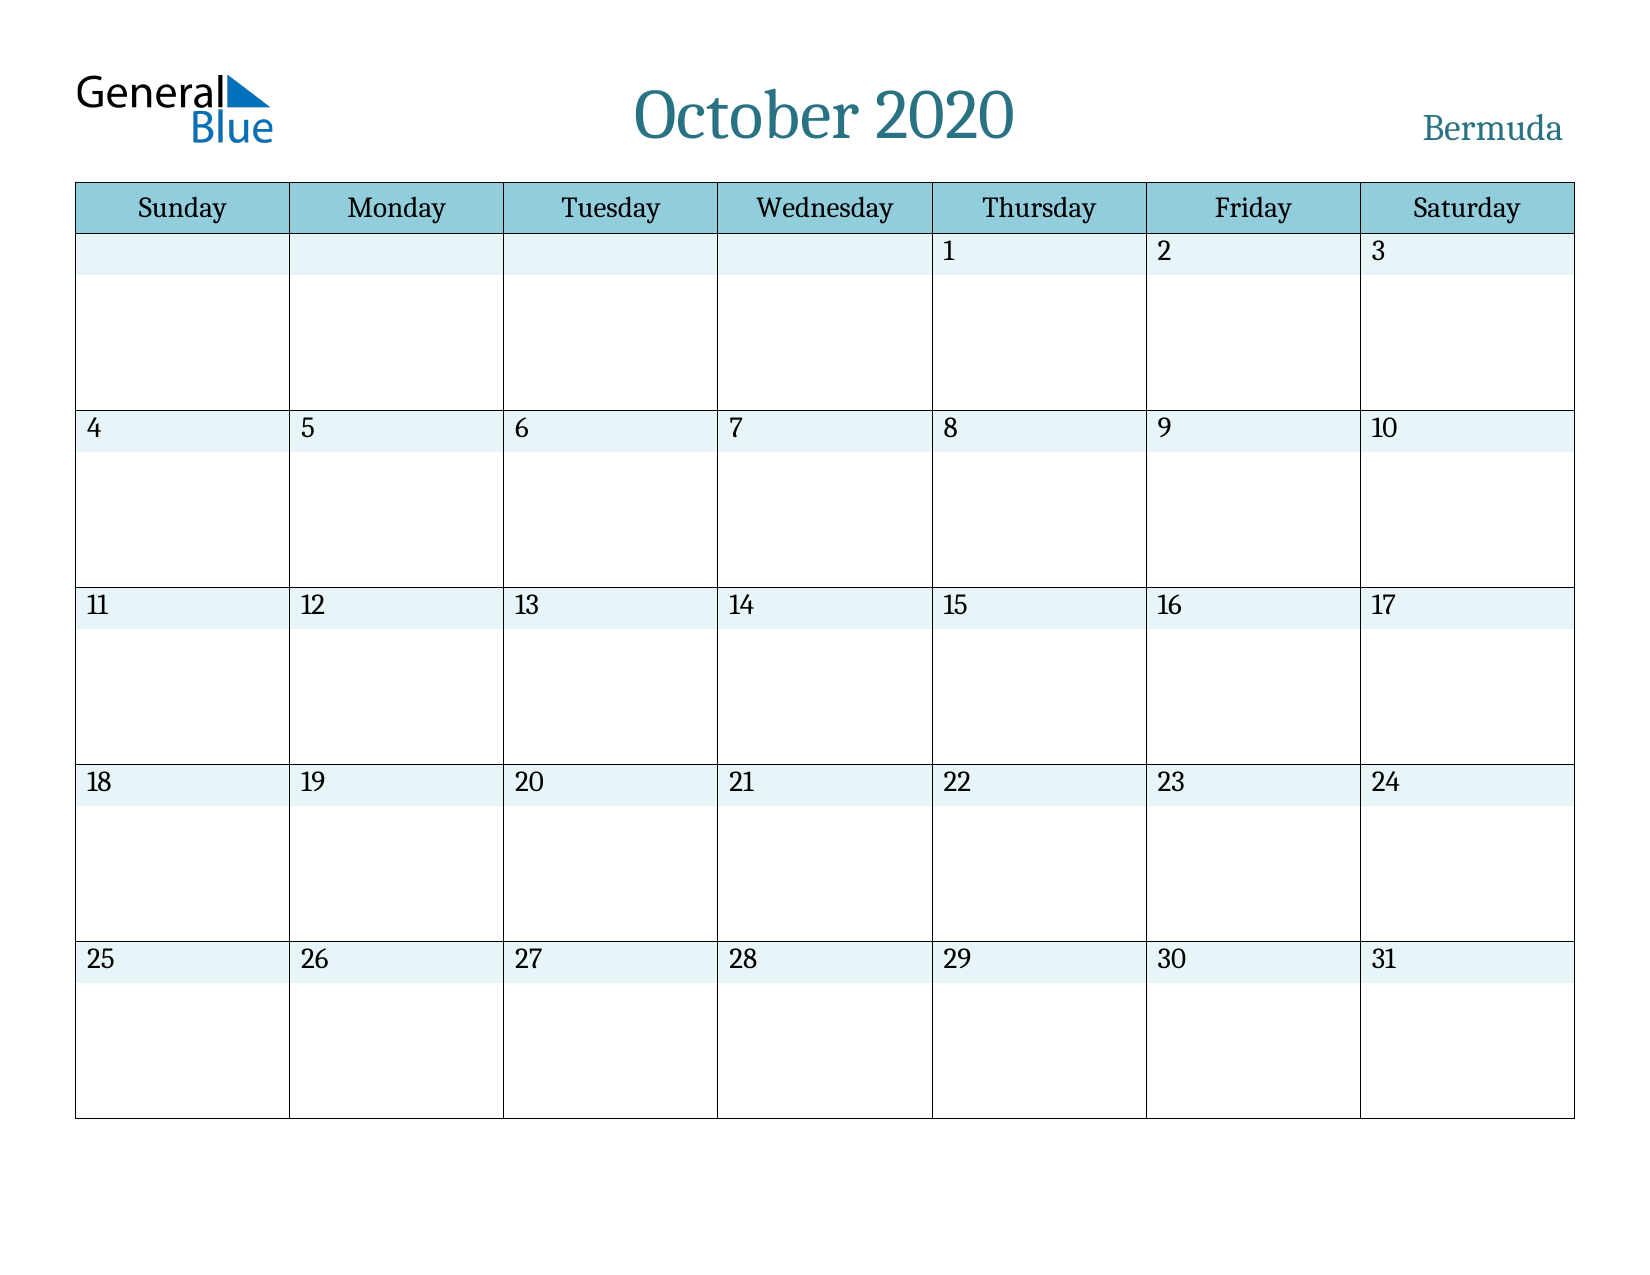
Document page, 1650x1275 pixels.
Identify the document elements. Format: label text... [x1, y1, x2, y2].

table_cell 7 [718, 411, 932, 452]
picture [77, 75, 273, 143]
table_cell 30 [1147, 942, 1360, 983]
table_cell Friday [1147, 183, 1360, 233]
table_cell [1361, 983, 1574, 1118]
table_header Bermuda [1146, 75, 1574, 182]
table_cell [933, 983, 1146, 1118]
table_cell [504, 234, 717, 275]
table_cell [76, 983, 289, 1118]
table_cell [76, 452, 289, 587]
table_cell [718, 234, 932, 275]
table_cell 9 [1147, 411, 1360, 452]
table_cell [290, 806, 503, 941]
table_cell [76, 629, 289, 764]
table_cell [1147, 452, 1360, 587]
table_cell [933, 452, 1146, 587]
table_cell [718, 806, 932, 941]
table_cell [718, 275, 932, 410]
table_cell [290, 629, 503, 764]
table_cell Tuesday [504, 183, 717, 233]
table_cell 27 [504, 942, 717, 983]
table_cell Sunday [76, 183, 289, 233]
table_cell [290, 275, 503, 410]
table_cell Saturday [1361, 183, 1574, 233]
table_cell [1147, 983, 1360, 1118]
table_cell [1361, 629, 1574, 764]
table_header [76, 75, 503, 182]
table_cell [504, 629, 717, 764]
table_cell 2 [1147, 234, 1360, 275]
table_cell 16 [1147, 588, 1360, 629]
table_cell [933, 806, 1146, 941]
table_cell [718, 983, 932, 1118]
table_cell 13 [504, 588, 717, 629]
table_cell [933, 275, 1146, 410]
table_cell 14 [718, 588, 932, 629]
table_cell 10 [1361, 411, 1574, 452]
table_cell [504, 452, 717, 587]
table_cell [718, 629, 932, 764]
table_cell [718, 452, 932, 587]
table_header October 2020 [504, 75, 1146, 182]
table_cell [1361, 275, 1574, 410]
table_cell 18 [76, 765, 289, 806]
table_cell 19 [290, 765, 503, 806]
table_cell [76, 806, 289, 941]
table_cell 3 [1361, 234, 1574, 275]
table_cell 1 [933, 234, 1146, 275]
table_cell 17 [1361, 588, 1574, 629]
table_cell 8 [933, 411, 1146, 452]
table_cell 11 [76, 588, 289, 629]
table_cell 28 [718, 942, 932, 983]
table_cell 6 [504, 411, 717, 452]
table_cell [1147, 275, 1360, 410]
table_cell 5 [290, 411, 503, 452]
table_cell [504, 275, 717, 410]
table_cell 26 [290, 942, 503, 983]
table_cell [504, 806, 717, 941]
table_cell 29 [933, 942, 1146, 983]
table_cell [933, 629, 1146, 764]
table_cell 21 [718, 765, 932, 806]
table_cell 23 [1147, 765, 1360, 806]
table_cell [1361, 806, 1574, 941]
table_cell Monday [290, 183, 503, 233]
table_cell 15 [933, 588, 1146, 629]
table_cell [504, 983, 717, 1118]
table_cell 31 [1361, 942, 1574, 983]
table_cell Wednesday [718, 183, 932, 233]
table_cell [290, 234, 503, 275]
table_cell [290, 452, 503, 587]
table_cell 4 [76, 411, 289, 452]
table_cell 25 [76, 942, 289, 983]
table_cell 20 [504, 765, 717, 806]
table_cell [76, 275, 289, 410]
table_cell [1147, 629, 1360, 764]
table_cell 12 [290, 588, 503, 629]
table_cell [1361, 452, 1574, 587]
table_cell Thursday [933, 183, 1146, 233]
table_cell [1147, 806, 1360, 941]
table_cell 24 [1361, 765, 1574, 806]
table_cell [76, 234, 289, 275]
table_cell 22 [933, 765, 1146, 806]
table_cell [290, 983, 503, 1118]
